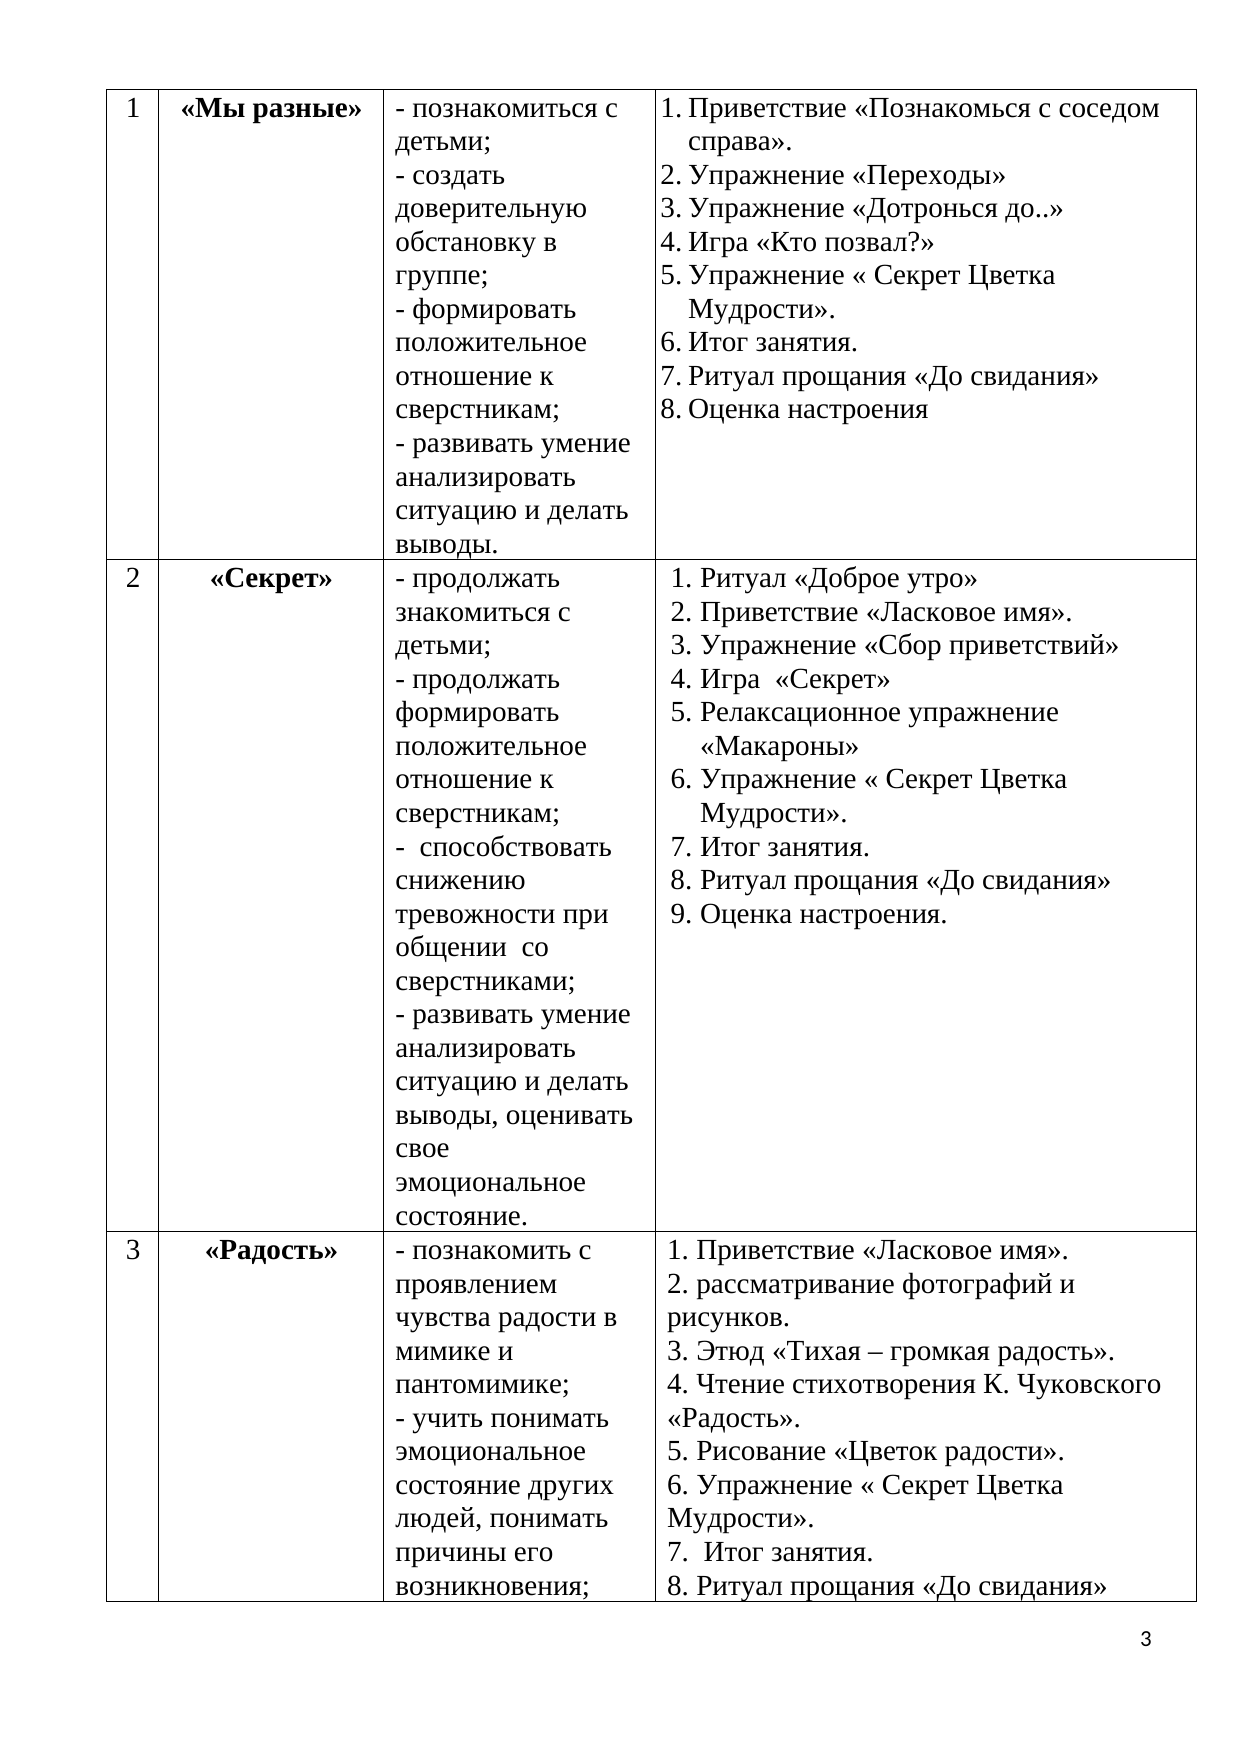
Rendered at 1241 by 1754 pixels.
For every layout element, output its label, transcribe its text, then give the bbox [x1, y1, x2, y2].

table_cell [656, 1232, 1196, 1601]
table_cell 3 [107, 1232, 158, 1601]
table_cell «Секрет» [159, 560, 383, 1231]
table_cell 1 [107, 90, 158, 559]
table_cell - продолжать знакомиться с детьми; - продолжать формировать положительное отношение к сверстникам; - способствовать снижению тревожности при общении со сверстниками; - развивать умение анализировать ситуацию и делать выводы, оценивать свое эмоциональное состояние. [384, 560, 655, 1231]
table_cell Приветствие «Познакомься с соседом справа». Упражнение «Переходы» Упражнение «Дотронься до..» Игра «Кто позвал?» Упражнение « Секрет Цветка Мудрости». Итог занятия. Ритуал прощания «До свидания» Оценка настроения [656, 90, 1196, 559]
table_cell - познакомиться с детьми; - создать доверительную обстановку в группе; - формировать положительное отношение к сверстникам; - развивать умение анализировать ситуацию и делать выводы. [384, 90, 655, 559]
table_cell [384, 1232, 655, 1601]
table_cell «Радость» [159, 1232, 383, 1601]
table_cell «Мы разные» [159, 90, 383, 559]
table_cell Ритуал «Доброе утро» Приветствие «Ласковое имя». Упражнение «Сбор приветствий» Игра «Секрет» Релаксационное упражнение «Макароны» Упражнение « Секрет Цветка Мудрости». Итог занятия. Ритуал прощания «До свидания» Оценка настроения. [656, 560, 1196, 1231]
table_cell 2 [107, 560, 158, 1231]
